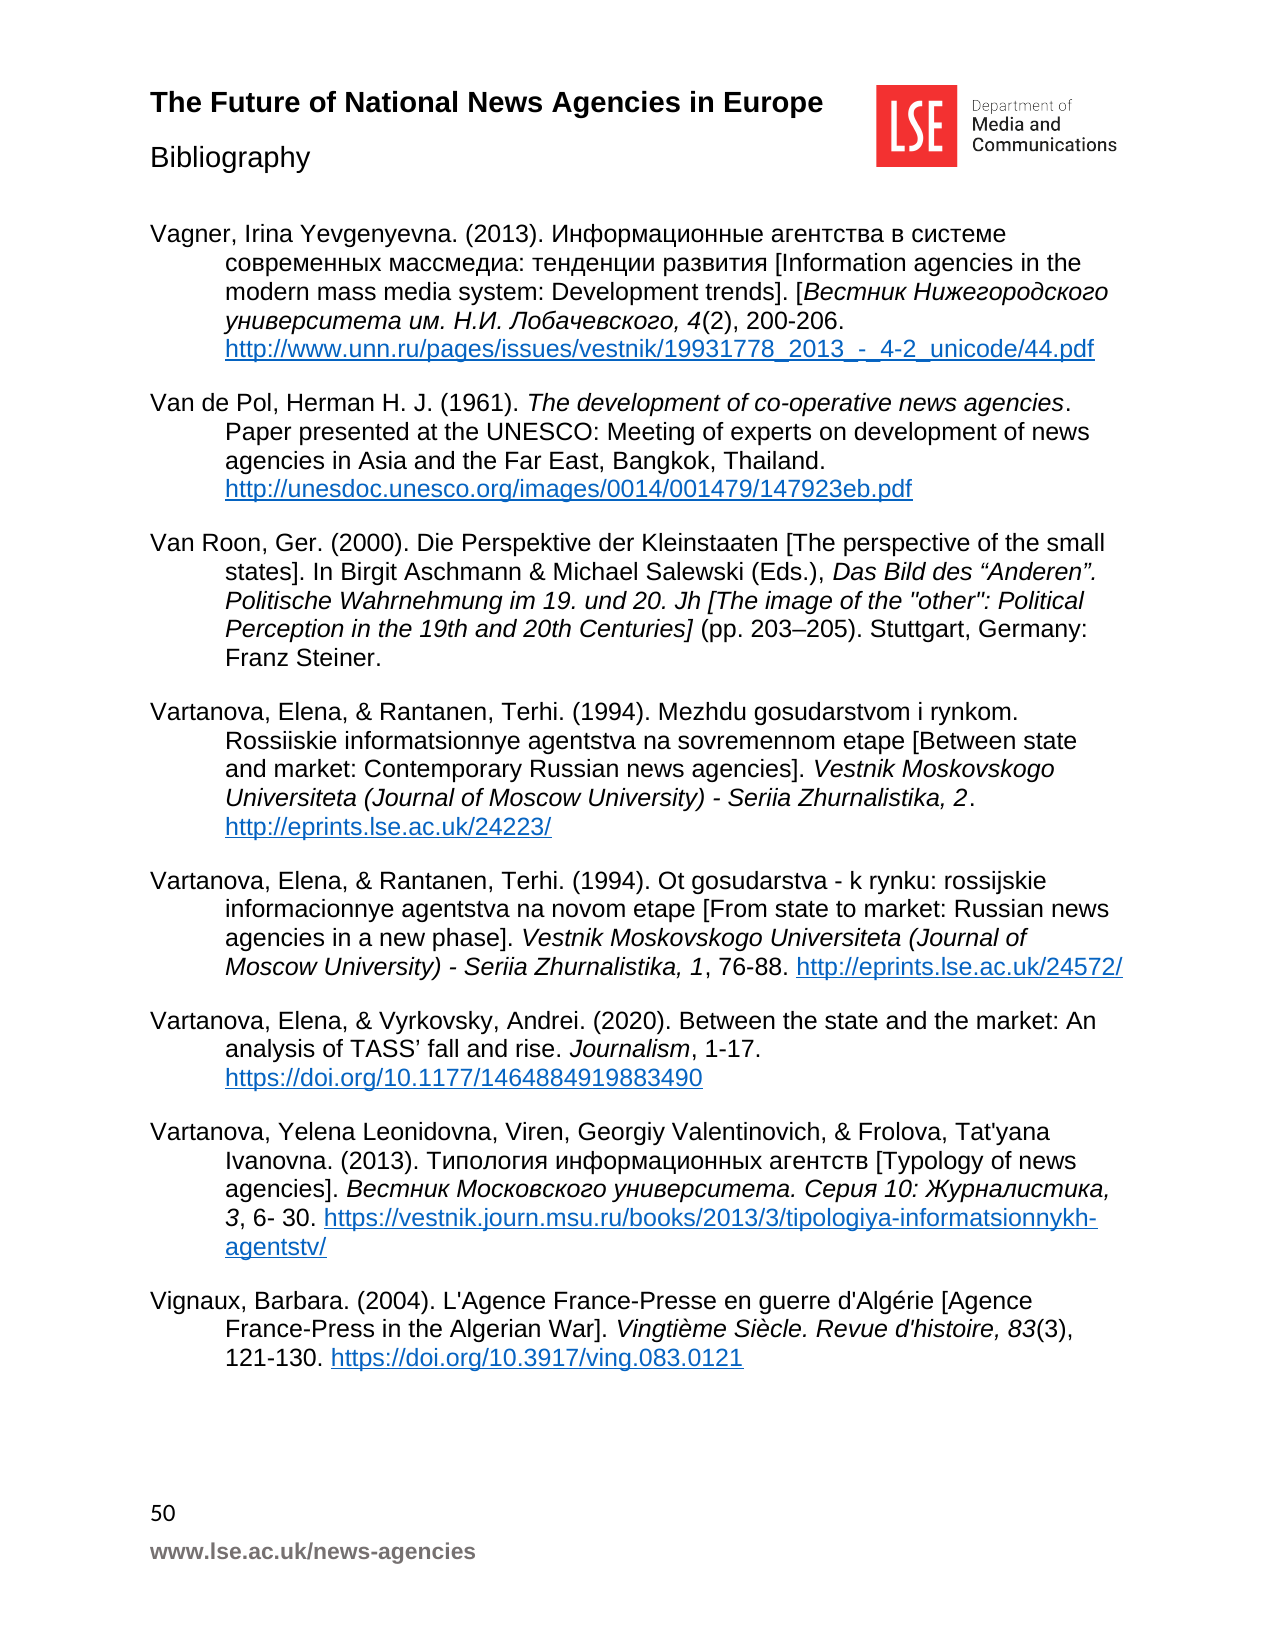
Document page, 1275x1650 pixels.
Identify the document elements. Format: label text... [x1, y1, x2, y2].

text Vartanova, Yelena Leonidovna, Viren, Georgiy Valentinovich, & Frolova, Tat'yana Ivanovna. (2013). Типология информационных агентств [Typology of news agencies]. Вестник Московского университета. Серия 10: Журналистика, 3, 6- 30. https://vestnik.journ.msu.ru/books/2013/3/tipologiya-informatsionnykh-agentstv/ [150, 1117, 1124, 1261]
text Vagner, Irina Yevgenyevna. (2013). Информационные агентства в системе современных массмедиа: тенденции развития [Information agencies in the modern mass media system: Development trends]. [Вестник Нижегородского университета им. Н.И. Лобачевского, 4(2), 200-206. http://www.unn.ru/pages/issues/vestnik/19931778_2013_-_4-2_unicode/44.pdf [150, 219, 1124, 363]
text Vartanova, Elena, & Vyrkovsky, Andrei. (2020). Between the state and the market: An analysis of TASS’ fall and rise. Journalism, 1-17. https://doi.org/10.1177/1464884919883490 [150, 1006, 1124, 1092]
picture [876, 85, 1122, 167]
text Vartanova, Elena, & Rantanen, Terhi. (1994). Ot gosudarstva - k rynku: rossijskie informacionnye agentstva na novom etape [From state to market: Russian news agencies in a new phase]. Vestnik Moskovskogo Universiteta (Journal of Moscow University) - Seriia Zhurnalistika, 1, 76-88. http://eprints.lse.ac.uk/24572/ [150, 866, 1124, 981]
text Van Roon, Ger. (2000). Die Perspektive der Kleinstaaten [The perspective of the small states]. In Birgit Aschmann & Michael Salewski (Eds.), Das Bild des “Anderen”. Politische Wahrnehmung im 19. und 20. Jh [The image of the "other": Political Perception in the 19th and 20th Centuries] (pp. 203–205). Stuttgart, Germany: Franz Steiner. [150, 528, 1124, 672]
text Vartanova, Elena, & Rantanen, Terhi. (1994). Mezhdu gosudarstvom i rynkom. Rossiiskie informatsionnye agentstva na sovremennom etape [Between state and market: Contemporary Russian news agencies]. Vestnik Moskovskogo Universiteta (Journal of Moscow University) - Seriia Zhurnalistika, 2. http://eprints.lse.ac.uk/24223/ [150, 697, 1124, 841]
text Van de Pol, Herman H. J. (1961). The development of co-operative news agencies. Paper presented at the UNESCO: Meeting of experts on development of news agencies in Asia and the Far East, Bangkok, Thailand. http://unesdoc.unesco.org/images/0014/001479/147923eb.pdf [150, 388, 1124, 503]
text Vignaux, Barbara. (2004). L'Agence France-Presse en guerre d'Algérie [Agence France-Press in the Algerian War]. Vingtième Siècle. Revue d'histoire, 83(3), 121-130. https://doi.org/10.3917/ving.083.0121 [150, 1286, 1124, 1372]
